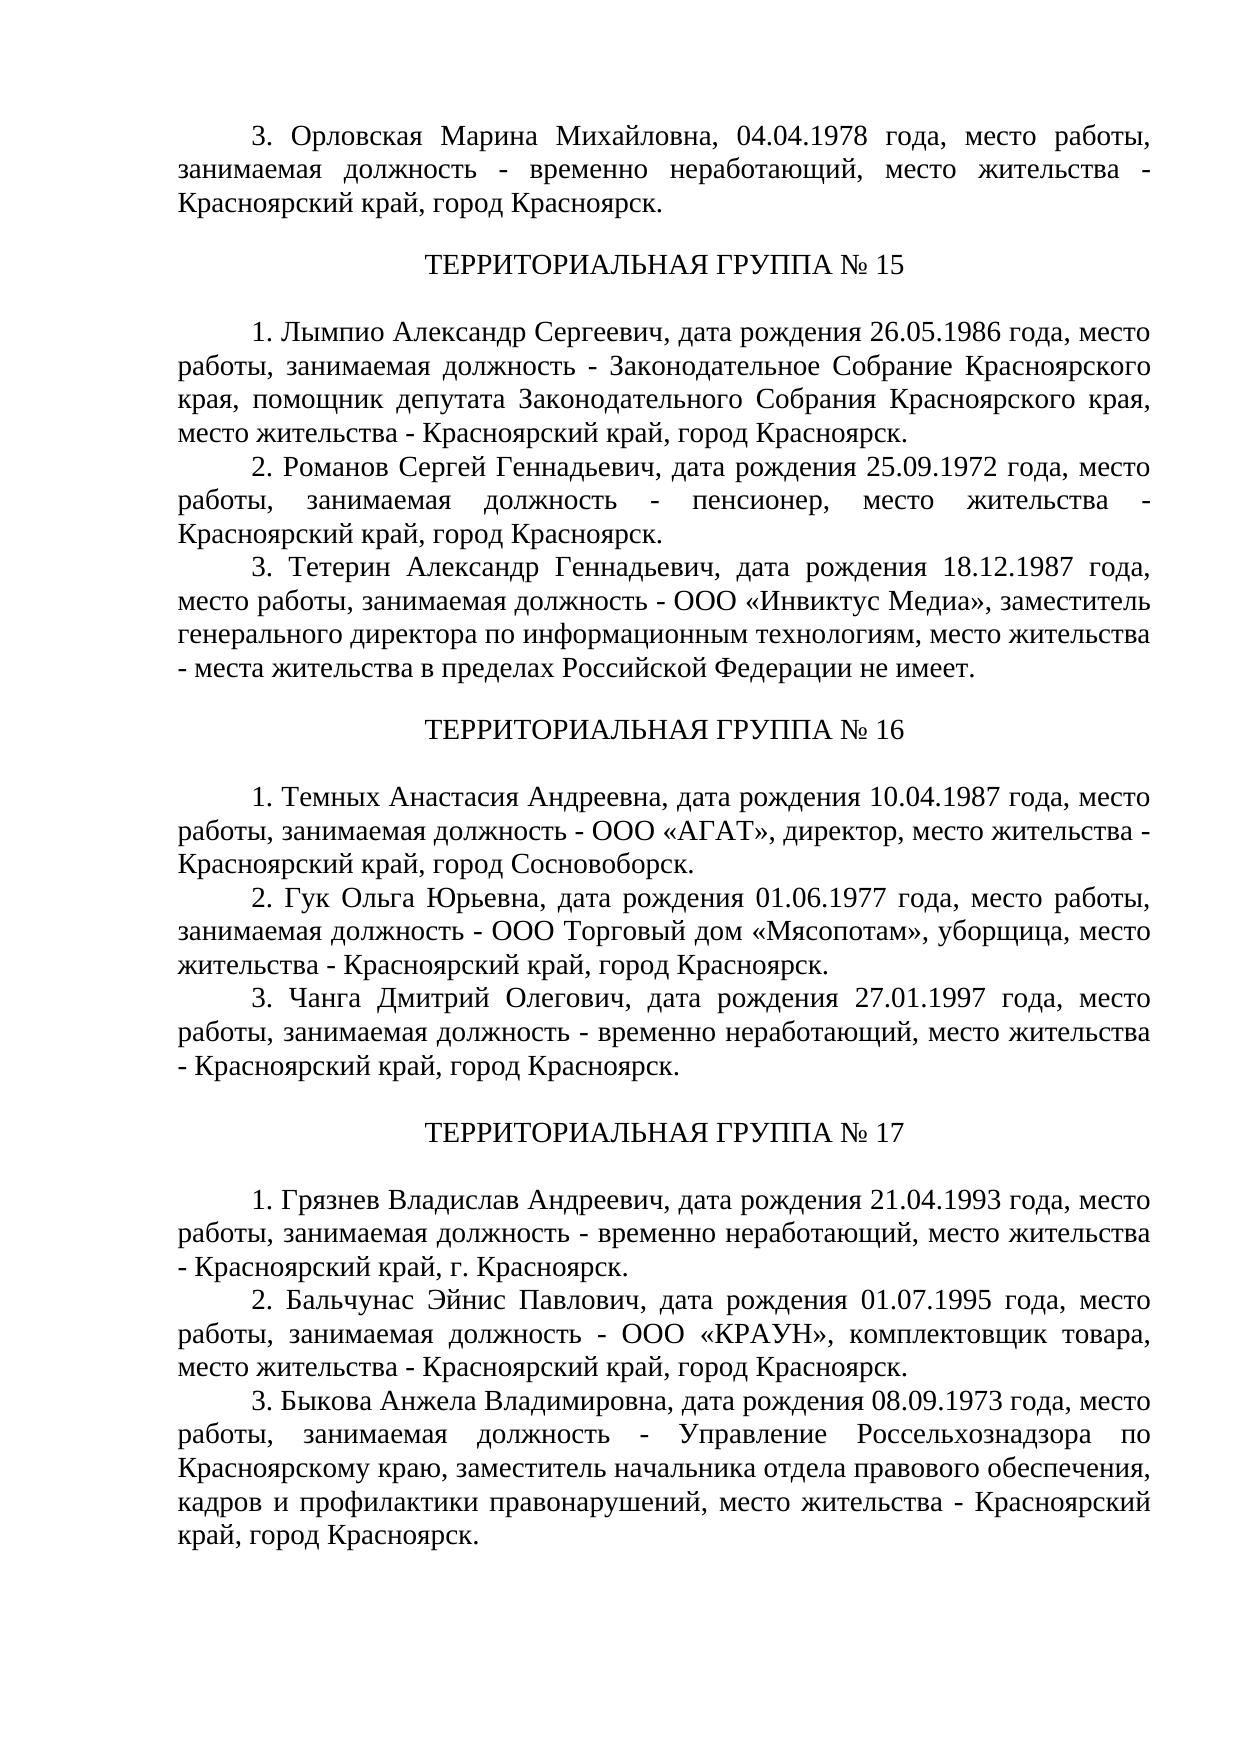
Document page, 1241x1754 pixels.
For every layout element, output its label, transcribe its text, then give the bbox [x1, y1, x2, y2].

text ТЕРРИТОРИАЛЬНАЯ ГРУППА № 17 [177, 1115, 1152, 1148]
text 3. Тетерин Александр Геннадьевич, дата рождения 18.12.1987 года, место работы, занимаемая должность - ООО «Инвиктус Медиа», заместитель генерального директора по информационным технологиям, место жительства - места жительства в пределах Российской Федерации не имеет. [177, 549, 1152, 683]
text 2. Бальчунас Эйнис Павлович, дата рождения 01.07.1995 года, место работы, занимаемая должность - ООО «КРАУН», комплектовщик товара, место жительства - Красноярский край, город Красноярск. [177, 1282, 1152, 1383]
text ТЕРРИТОРИАЛЬНАЯ ГРУППА № 16 [177, 712, 1152, 746]
text 3. Быкова Анжела Владимировна, дата рождения 08.09.1973 года, место работы, занимаемая должность - Управление Россельхознадзора по Красноярскому краю, заместитель начальника отдела правового обеспечения, кадров и профилактики правонарушений, место жительства - Красноярский край, город Красноярск. [177, 1383, 1152, 1551]
text 2. Гук Ольга Юрьевна, дата рождения 01.06.1977 года, место работы, занимаемая должность - ООО Торговый дом «Мясопотам», уборщица, место жительства - Красноярский край, город Красноярск. [177, 880, 1152, 981]
text ТЕРРИТОРИАЛЬНАЯ ГРУППА № 15 [177, 247, 1152, 281]
text 3. Орловская Марина Михайловна, 04.04.1978 года, место работы, занимаемая должность - временно неработающий, место жительства - Красноярский край, город Красноярск. [177, 118, 1152, 219]
text 1. Темных Анастасия Андреевна, дата рождения 10.04.1987 года, место работы, занимаемая должность - ООО «АГАТ», директор, место жительства - Красноярский край, город Сосновоборск. [177, 779, 1152, 880]
text 2. Романов Сергей Геннадьевич, дата рождения 25.09.1972 года, место работы, занимаемая должность - пенсионер, место жительства - Красноярский край, город Красноярск. [177, 449, 1152, 549]
text 3. Чанга Дмитрий Олегович, дата рождения 27.01.1997 года, место работы, занимаемая должность - временно неработающий, место жительства - Красноярский край, город Красноярск. [177, 981, 1152, 1081]
text 1. Лымпио Александр Сергеевич, дата рождения 26.05.1986 года, место работы, занимаемая должность - Законодательное Собрание Красноярского края, помощник депутата Законодательного Собрания Красноярского края, место жительства - Красноярский край, город Красноярск. [177, 314, 1152, 449]
text 1. Грязнев Владислав Андреевич, дата рождения 21.04.1993 года, место работы, занимаемая должность - временно неработающий, место жительства - Красноярский край, г. Красноярск. [177, 1182, 1152, 1282]
